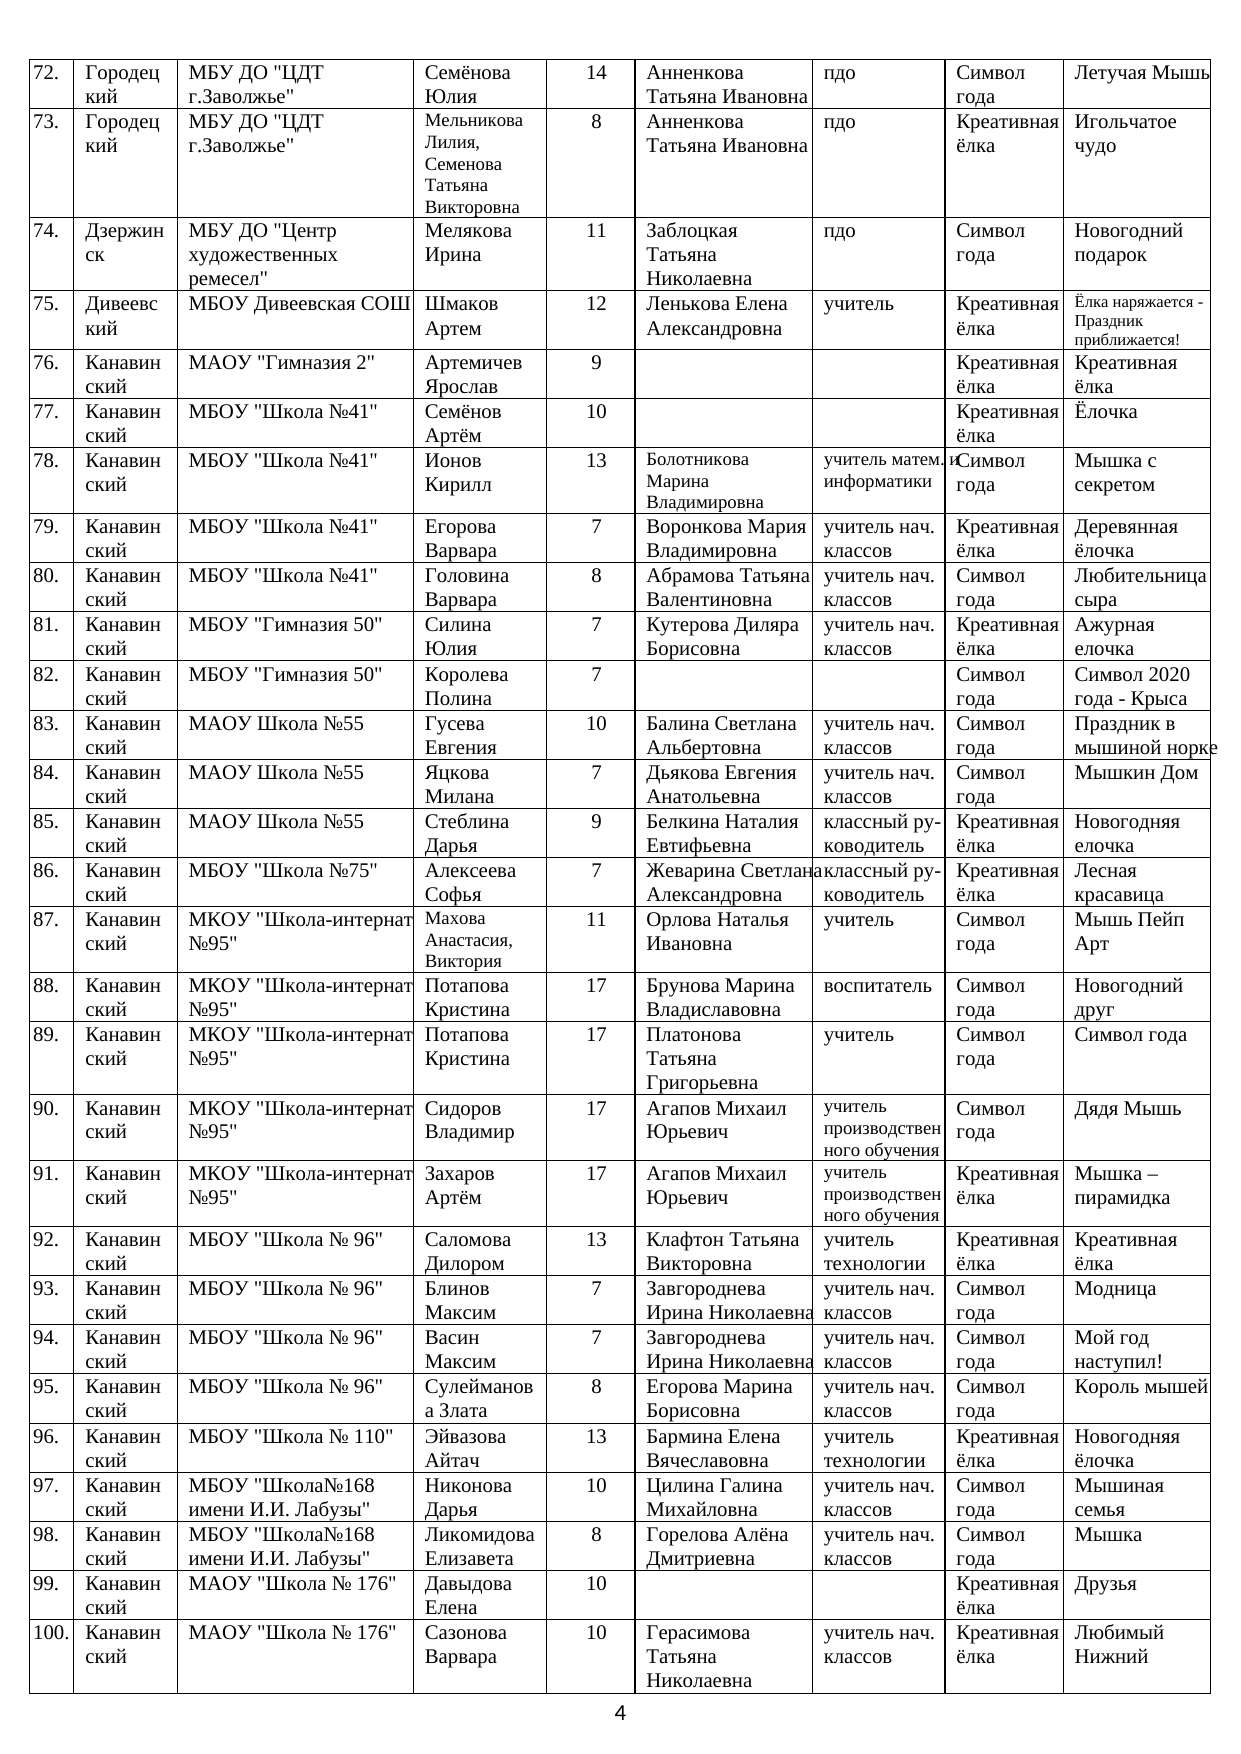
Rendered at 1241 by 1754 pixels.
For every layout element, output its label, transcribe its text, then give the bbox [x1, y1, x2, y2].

table_cell МБОУ "Школа №41" [178, 563, 413, 611]
table_cell Любимый Нижний [1064, 1620, 1210, 1692]
table_cell МАОУ Школа №55 [178, 711, 413, 759]
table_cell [178, 60, 413, 108]
table_cell [30, 1522, 73, 1570]
table_cell [636, 1571, 812, 1619]
table_cell Креативная ёлка [946, 109, 1063, 217]
table_cell [30, 563, 73, 611]
table_cell Королева Полина [414, 661, 546, 709]
table_cell Гусева Евгения [414, 711, 546, 759]
table_cell [30, 1161, 73, 1226]
table_cell учитель нач. классов [813, 1473, 944, 1521]
table_cell Канавинский [74, 514, 177, 562]
table_cell МБОУ Дивеевская СОШ [178, 291, 413, 349]
table_cell Мышка [1064, 1522, 1210, 1570]
table_cell Платонова Татьяна Григорьевна [636, 1022, 812, 1094]
table_cell Агапов Михаил Юрьевич [636, 1095, 812, 1160]
table_cell учитель [813, 291, 944, 349]
table_cell Креативная ёлка [946, 1620, 1063, 1692]
table_cell Символ года [946, 1095, 1063, 1160]
table_cell Артемичев Ярослав [414, 350, 546, 398]
table_cell МБОУ "Школа № 96" [178, 1374, 413, 1422]
table_cell 7 [547, 612, 634, 660]
table_cell Силина Юлия [414, 612, 546, 660]
table_cell Лесная красавица [1064, 858, 1210, 906]
table_cell [30, 399, 73, 447]
table_cell Символ года [946, 711, 1063, 759]
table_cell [636, 109, 812, 217]
table_cell 17 [547, 973, 634, 1021]
table_cell Креативная ёлка [946, 809, 1063, 857]
table_cell [30, 1571, 73, 1619]
table_cell Городецкий [74, 109, 177, 217]
table_cell Креативная ёлка [946, 612, 1063, 660]
table_cell МБОУ "Школа №75" [178, 858, 413, 906]
table_cell Король мышей [1064, 1374, 1210, 1422]
table_cell МАОУ Школа №55 [178, 760, 413, 808]
table_cell Символ года [946, 1276, 1063, 1324]
table_cell МКОУ "Школа-интернат №95" [178, 1022, 413, 1094]
table_cell Друзья [1064, 1571, 1210, 1619]
table_cell Давыдова Елена [414, 1571, 546, 1619]
table_cell МКОУ "Школа-интернат №95" [178, 907, 413, 972]
table_cell Мелякова Ирина [414, 218, 546, 290]
table_cell Символ года [946, 661, 1063, 709]
table_cell Сидоров Владимир [414, 1095, 546, 1160]
table_cell Егорова Варвара [414, 514, 546, 562]
table_cell МБОУ "Гимназия 50" [178, 612, 413, 660]
table_cell Канавинский [74, 350, 177, 398]
table_cell [636, 399, 812, 447]
table_cell Символ 2020 года - Крыса [1064, 661, 1210, 709]
table_cell Дьякова Евгения Анатольевна [636, 760, 812, 808]
table_cell 10 [547, 1473, 634, 1521]
table_cell Деревянная ёлочка [1064, 514, 1210, 562]
table_cell МАОУ Школа №55 [178, 809, 413, 857]
table_cell [813, 350, 944, 398]
table_cell 8 [547, 563, 634, 611]
table_cell Символ года [946, 563, 1063, 611]
table_cell Канавинский [74, 1325, 177, 1373]
table_cell Васин Максим [414, 1325, 546, 1373]
table_cell Жеварина Светлана Александровна [636, 858, 812, 906]
table_cell Символ года [946, 907, 1063, 972]
table_cell Креативная ёлка [946, 1571, 1063, 1619]
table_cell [178, 109, 413, 217]
table_cell Новогодний друг [1064, 973, 1210, 1021]
table_cell Канавинский [74, 809, 177, 857]
table_cell Болотникова Марина Владимировна [636, 448, 812, 513]
table_cell Ёлочка [1064, 399, 1210, 447]
table_cell 17 [547, 1161, 634, 1226]
table_cell [30, 291, 73, 349]
table_cell 13 [547, 448, 634, 513]
table_cell Креативная ёлка [946, 1227, 1063, 1275]
table_cell Брунова Марина Владиславовна [636, 973, 812, 1021]
table_cell [636, 661, 812, 709]
table_cell [30, 1276, 73, 1324]
table_cell 14 [547, 60, 634, 108]
table_cell Канавинский [74, 1022, 177, 1094]
table_cell Головина Варвара [414, 563, 546, 611]
table_cell [30, 218, 73, 290]
table_cell Мышиная семья [1064, 1473, 1210, 1521]
table_cell МКОУ "Школа-интернат №95" [178, 1161, 413, 1226]
table_cell Символ года [1064, 1022, 1210, 1094]
table_cell Канавинский [74, 399, 177, 447]
table_cell Клафтон Татьяна Викторовна [636, 1227, 812, 1275]
table_cell Летучая Мышь [1064, 60, 1210, 108]
table_cell Канавинский [74, 1620, 177, 1692]
table_cell Дзержинск [74, 218, 177, 290]
table_cell Символ года [946, 973, 1063, 1021]
table_cell учитель нач. классов [813, 1325, 944, 1373]
table_cell [30, 1325, 73, 1373]
table_cell учитель матем. и информатики [813, 448, 944, 513]
table_cell [813, 1571, 944, 1619]
table_cell Дядя Мышь [1064, 1095, 1210, 1160]
table_cell учитель нач. классов [813, 1276, 944, 1324]
table_cell Цилина Галина Михайловна [636, 1473, 812, 1521]
table_cell 12 [547, 291, 634, 349]
table_cell классный ру-ководитель [813, 809, 944, 857]
table_cell Канавинский [74, 1095, 177, 1160]
table_cell Яцкова Милана [414, 760, 546, 808]
table_cell Канавинский [74, 760, 177, 808]
table_cell 11 [547, 907, 634, 972]
table_cell Креативная ёлка [1064, 1227, 1210, 1275]
table_cell учитель технологии [813, 1227, 944, 1275]
table_cell Белкина Наталия Евтифьевна [636, 809, 812, 857]
table_cell Агапов Михаил Юрьевич [636, 1161, 812, 1226]
table_cell Игольчатое чудо [1064, 109, 1210, 217]
table_cell Канавинский [74, 907, 177, 972]
table_cell МБОУ "Школа № 96" [178, 1227, 413, 1275]
table_cell [30, 1424, 73, 1472]
table_cell Мышкин Дом [1064, 760, 1210, 808]
table_cell учитель нач. классов [813, 514, 944, 562]
table_cell Никонова Дарья [414, 1473, 546, 1521]
table_cell МБОУ "Гимназия 50" [178, 661, 413, 709]
table_cell пдо [813, 218, 944, 290]
table_cell воспитатель [813, 973, 944, 1021]
table_cell [30, 350, 73, 398]
table_cell Потапова Кристина [414, 1022, 546, 1094]
table_cell Канавинский [74, 612, 177, 660]
table_cell Мышка с секретом [1064, 448, 1210, 513]
table_cell [813, 661, 944, 709]
table_cell [30, 1374, 73, 1422]
table_cell МКОУ "Школа-интернат №95" [178, 1095, 413, 1160]
table_cell 7 [547, 1325, 634, 1373]
table_cell Ёлка наряжается - Праздник приближается! [1064, 291, 1210, 349]
table_cell Канавинский [74, 1161, 177, 1226]
table_cell Символ года [946, 218, 1063, 290]
table_cell Новогодний подарок [1064, 218, 1210, 290]
table_cell МКОУ "Школа-интернат №95" [178, 973, 413, 1021]
table_cell учитель нач. классов [813, 612, 944, 660]
table_cell [30, 711, 73, 759]
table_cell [636, 60, 812, 108]
table_cell Канавинский [74, 1374, 177, 1422]
table_cell Модница [1064, 1276, 1210, 1324]
table_cell Абрамова Татьяна Валентиновна [636, 563, 812, 611]
table_cell Новогодняя елочка [1064, 809, 1210, 857]
table_cell 11 [547, 218, 634, 290]
table_cell Блинов Максим [414, 1276, 546, 1324]
table_cell Махова Анастасия, Виктория [414, 907, 546, 972]
table_cell 7 [547, 760, 634, 808]
table_cell Символ года [946, 1374, 1063, 1422]
table_cell учитель производственного обучения [813, 1095, 944, 1160]
table_cell учитель нач. классов [813, 1620, 944, 1692]
table_cell 7 [547, 858, 634, 906]
table_cell учитель [813, 1022, 944, 1094]
table_cell Креативная ёлка [946, 1161, 1063, 1226]
table_cell 10 [547, 399, 634, 447]
table_cell Креативная ёлка [946, 1424, 1063, 1472]
table_cell Символ года [946, 448, 1063, 513]
table_cell МБОУ "Школа № 96" [178, 1325, 413, 1373]
table_cell Балина Светлана Альбертовна [636, 711, 812, 759]
table_cell Бармина Елена Вячеславовна [636, 1424, 812, 1472]
table_cell [30, 809, 73, 857]
table_cell [30, 612, 73, 660]
table_cell Горелова Алёна Дмитриевна [636, 1522, 812, 1570]
table_cell [30, 1095, 73, 1160]
table_cell Символ года [946, 760, 1063, 808]
table_cell Креативная ёлка [946, 514, 1063, 562]
table_cell учитель нач. классов [813, 711, 944, 759]
table_cell учитель нач. классов [813, 1374, 944, 1422]
table_cell МБУ ДО "Центр художественных ремесел" [178, 218, 413, 290]
table_cell Ленькова Елена Александровна [636, 291, 812, 349]
table_cell Семёнова Юлия [414, 60, 546, 108]
table_cell классный ру-ководитель [813, 858, 944, 906]
table_cell учитель производственного обучения [813, 1161, 944, 1226]
table_cell Креативная ёлка [946, 399, 1063, 447]
table_cell Канавинский [74, 973, 177, 1021]
table_cell 9 [547, 350, 634, 398]
table_cell МБОУ "Школа № 110" [178, 1424, 413, 1472]
table_cell 7 [547, 1276, 634, 1324]
table_cell Ажурная елочка [1064, 612, 1210, 660]
table_cell Дивеевский [74, 291, 177, 349]
table_cell 7 [547, 661, 634, 709]
table_cell МБОУ "Школа №41" [178, 399, 413, 447]
table_cell МБОУ "Школа № 96" [178, 1276, 413, 1324]
table_cell Канавинский [74, 858, 177, 906]
table_cell Заблоцкая Татьяна Николаевна [636, 218, 812, 290]
table_cell 10 [547, 1620, 634, 1692]
table_cell Мой год наступил! [1064, 1325, 1210, 1373]
table_cell Символ года [946, 60, 1063, 108]
table_cell Семёнов Артём [414, 399, 546, 447]
table_cell МБОУ "Школа №41" [178, 514, 413, 562]
table_cell Креативная ёлка [946, 350, 1063, 398]
table_cell [30, 1620, 73, 1692]
table_cell Эйвазова Айтач [414, 1424, 546, 1472]
table_cell Завгороднева Ирина Николаевна [636, 1276, 812, 1324]
table_cell 8 [547, 109, 634, 217]
table_cell учитель нач. классов [813, 760, 944, 808]
table_cell [30, 1022, 73, 1094]
table_cell [30, 661, 73, 709]
table_cell Символ года [946, 1022, 1063, 1094]
table_cell Канавинский [74, 448, 177, 513]
table_cell Сазонова Варвара [414, 1620, 546, 1692]
table_cell Шмаков Артем [414, 291, 546, 349]
table_cell Саломова Дилором [414, 1227, 546, 1275]
table_cell 17 [547, 1022, 634, 1094]
table_cell [30, 760, 73, 808]
table_cell 13 [547, 1424, 634, 1472]
table_cell [636, 350, 812, 398]
table_cell Праздник в мышиной норке [1064, 711, 1210, 759]
table_cell Городецкий [74, 60, 177, 108]
table_cell Ликомидова Елизавета [414, 1522, 546, 1570]
table_cell Герасимова Татьяна Николаевна [636, 1620, 812, 1692]
table_cell [30, 1473, 73, 1521]
table_cell [30, 907, 73, 972]
table_cell Любительница сыра [1064, 563, 1210, 611]
table_cell Завгороднева Ирина Николаевна [636, 1325, 812, 1373]
table_cell 7 [547, 514, 634, 562]
table_cell 13 [547, 1227, 634, 1275]
table_cell [30, 858, 73, 906]
table_cell Канавинский [74, 563, 177, 611]
table_cell [30, 973, 73, 1021]
table_cell Ионов Кирилл [414, 448, 546, 513]
table_cell Канавинский [74, 1522, 177, 1570]
table_cell 8 [547, 1522, 634, 1570]
table_cell МБОУ "Школа№168 имени И.И. Лабузы" [178, 1473, 413, 1521]
table_cell Канавинский [74, 1473, 177, 1521]
table_cell Новогодняя ёлочка [1064, 1424, 1210, 1472]
table_cell 9 [547, 809, 634, 857]
table_cell учитель [813, 907, 944, 972]
table_cell Захаров Артём [414, 1161, 546, 1226]
table_cell МБОУ "Школа №41" [178, 448, 413, 513]
table_cell Канавинский [74, 1571, 177, 1619]
table_cell Креативная ёлка [1064, 350, 1210, 398]
table_cell 17 [547, 1095, 634, 1160]
table_cell Креативная ёлка [946, 291, 1063, 349]
table_cell Канавинский [74, 1424, 177, 1472]
table_cell 8 [547, 1374, 634, 1422]
table_cell Сулейманова Злата [414, 1374, 546, 1422]
table_cell Канавинский [74, 1227, 177, 1275]
table_cell Мышка – пирамидка [1064, 1161, 1210, 1226]
table_cell Символ года [946, 1325, 1063, 1373]
table_cell Мышь Пейп Арт [1064, 907, 1210, 972]
table_cell [30, 60, 73, 108]
table_cell учитель технологии [813, 1424, 944, 1472]
table_cell учитель нач. классов [813, 563, 944, 611]
table_cell МАОУ "Гимназия 2" [178, 350, 413, 398]
table_cell Канавинский [74, 1276, 177, 1324]
table_cell МБОУ "Школа№168 имени И.И. Лабузы" [178, 1522, 413, 1570]
table_cell учитель нач. классов [813, 1522, 944, 1570]
table_cell Кутерова Диляра Борисовна [636, 612, 812, 660]
table_cell пдо [813, 60, 944, 108]
table_cell Воронкова Мария Владимировна [636, 514, 812, 562]
table_cell Канавинский [74, 711, 177, 759]
table_cell [813, 399, 944, 447]
table_cell МАОУ "Школа № 176" [178, 1571, 413, 1619]
table_cell пдо [813, 109, 944, 217]
table_cell [30, 514, 73, 562]
table_cell Креативная ёлка [946, 858, 1063, 906]
table_cell [30, 109, 73, 217]
table_cell [30, 1227, 73, 1275]
table_cell [30, 448, 73, 513]
table_cell Орлова Наталья Ивановна [636, 907, 812, 972]
table_cell Символ года [946, 1522, 1063, 1570]
table_cell Канавинский [74, 661, 177, 709]
table_cell Алексеева Софья [414, 858, 546, 906]
table_cell Символ года [946, 1473, 1063, 1521]
table_cell 10 [547, 1571, 634, 1619]
table_cell Егорова Марина Борисовна [636, 1374, 812, 1422]
table_cell Мельникова Лилия, Семенова Татьяна Викторовна [414, 109, 546, 217]
table_cell Стеблина Дарья [414, 809, 546, 857]
table_cell Потапова Кристина [414, 973, 546, 1021]
table_cell МАОУ "Школа № 176" [178, 1620, 413, 1692]
table_cell 10 [547, 711, 634, 759]
